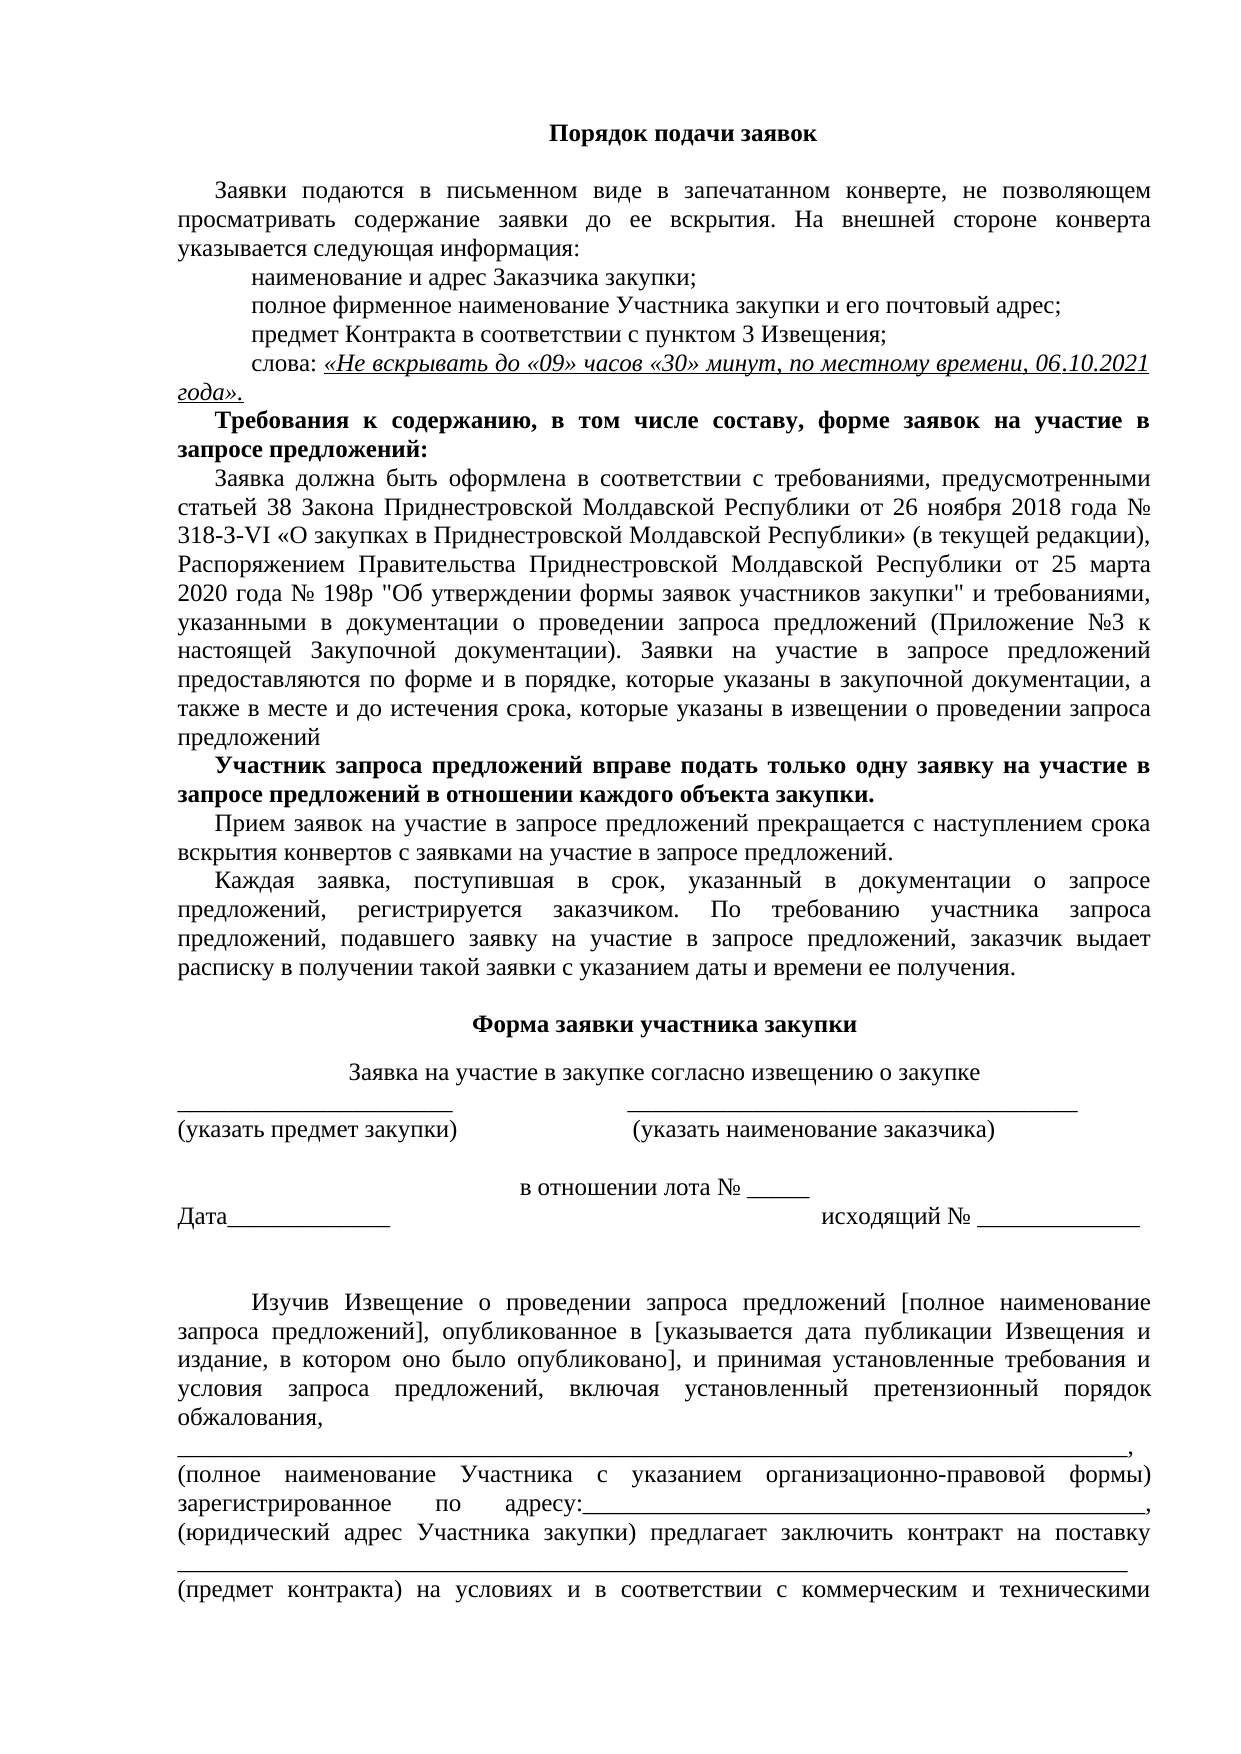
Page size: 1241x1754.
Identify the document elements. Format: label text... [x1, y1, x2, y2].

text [177, 1287, 1152, 1603]
text Форма заявки участника закупки [177, 1009, 1152, 1038]
text Порядок подачи заявок [177, 118, 1152, 147]
text Дата_____________ исходящий № _____________ [177, 1201, 1152, 1229]
text Каждая заявка, поступившая в срок, указанный в документации о запросе предложений, регистрируется заказчиком. По требованию участника запроса предложений, подавшего заявку на участие в запросе предложений, заказчик выдает расписку в получении такой заявки с указанием даты и времени ее получения. [177, 866, 1152, 981]
text ­ слова: «Не вскрывать до «09» часов «30» минут, по местному времени, 06.10.2021 года». [177, 348, 1152, 406]
text в отношении лота № _____ [177, 1172, 1152, 1201]
text Заявка должна быть оформлена в соответствии с требованиями, предусмотренными статьей 38 Закона Приднестровской Молдавской Республики от 26 ноября 2018 года № 318-З-VI «О закупках в Приднестровской Молдавской Республики» (в текущей редакции), Распоряжением Правительства Приднестровской Молдавской Республики от 25 марта 2020 года № 198р "Об утверждении формы заявок участников закупки" и требованиями, указанными в документации о проведении запроса предложений (Приложение №3 к настоящей Закупочной документации). Заявки на участие в запросе предложений предоставляются по форме и в порядке, которые указаны в закупочной документации, а также в месте и до истечения срока, которые указаны в извещении о проведении запроса предложений [177, 463, 1152, 751]
text Прием заявок на участие в запросе предложений прекращается с наступлением срока вскрытия конвертов с заявками на участие в запросе предложений. [177, 808, 1152, 866]
text (указать предмет закупки) (указать наименование заказчика) [177, 1114, 1152, 1143]
text Заявки подаются в письменном виде в запечатанном конверте, не позволяющем просматривать содержание заявки до ее вскрытия. На внешней стороне конверта указывается следующая информация: [177, 176, 1152, 262]
text ­ наименование и адрес Заказчика закупки; [177, 262, 1152, 291]
text ­ предмет Контракта в соответствии с пунктом 3 Извещения; [177, 319, 1152, 348]
text Требования к содержанию, в том числе составу, форме заявок на участие в запросе предложений: [177, 406, 1152, 463]
text ­ полное фирменное наименование Участника закупки и его почтовый адрес; [177, 291, 1152, 319]
text ______________________ ____________________________________ [177, 1086, 1152, 1114]
text Участник запроса предложений вправе подать только одну заявку на участие в запросе предложений в отношении каждого объекта закупки. [177, 751, 1152, 808]
text Заявка на участие в закупке согласно извещению о закупке [177, 1057, 1152, 1086]
